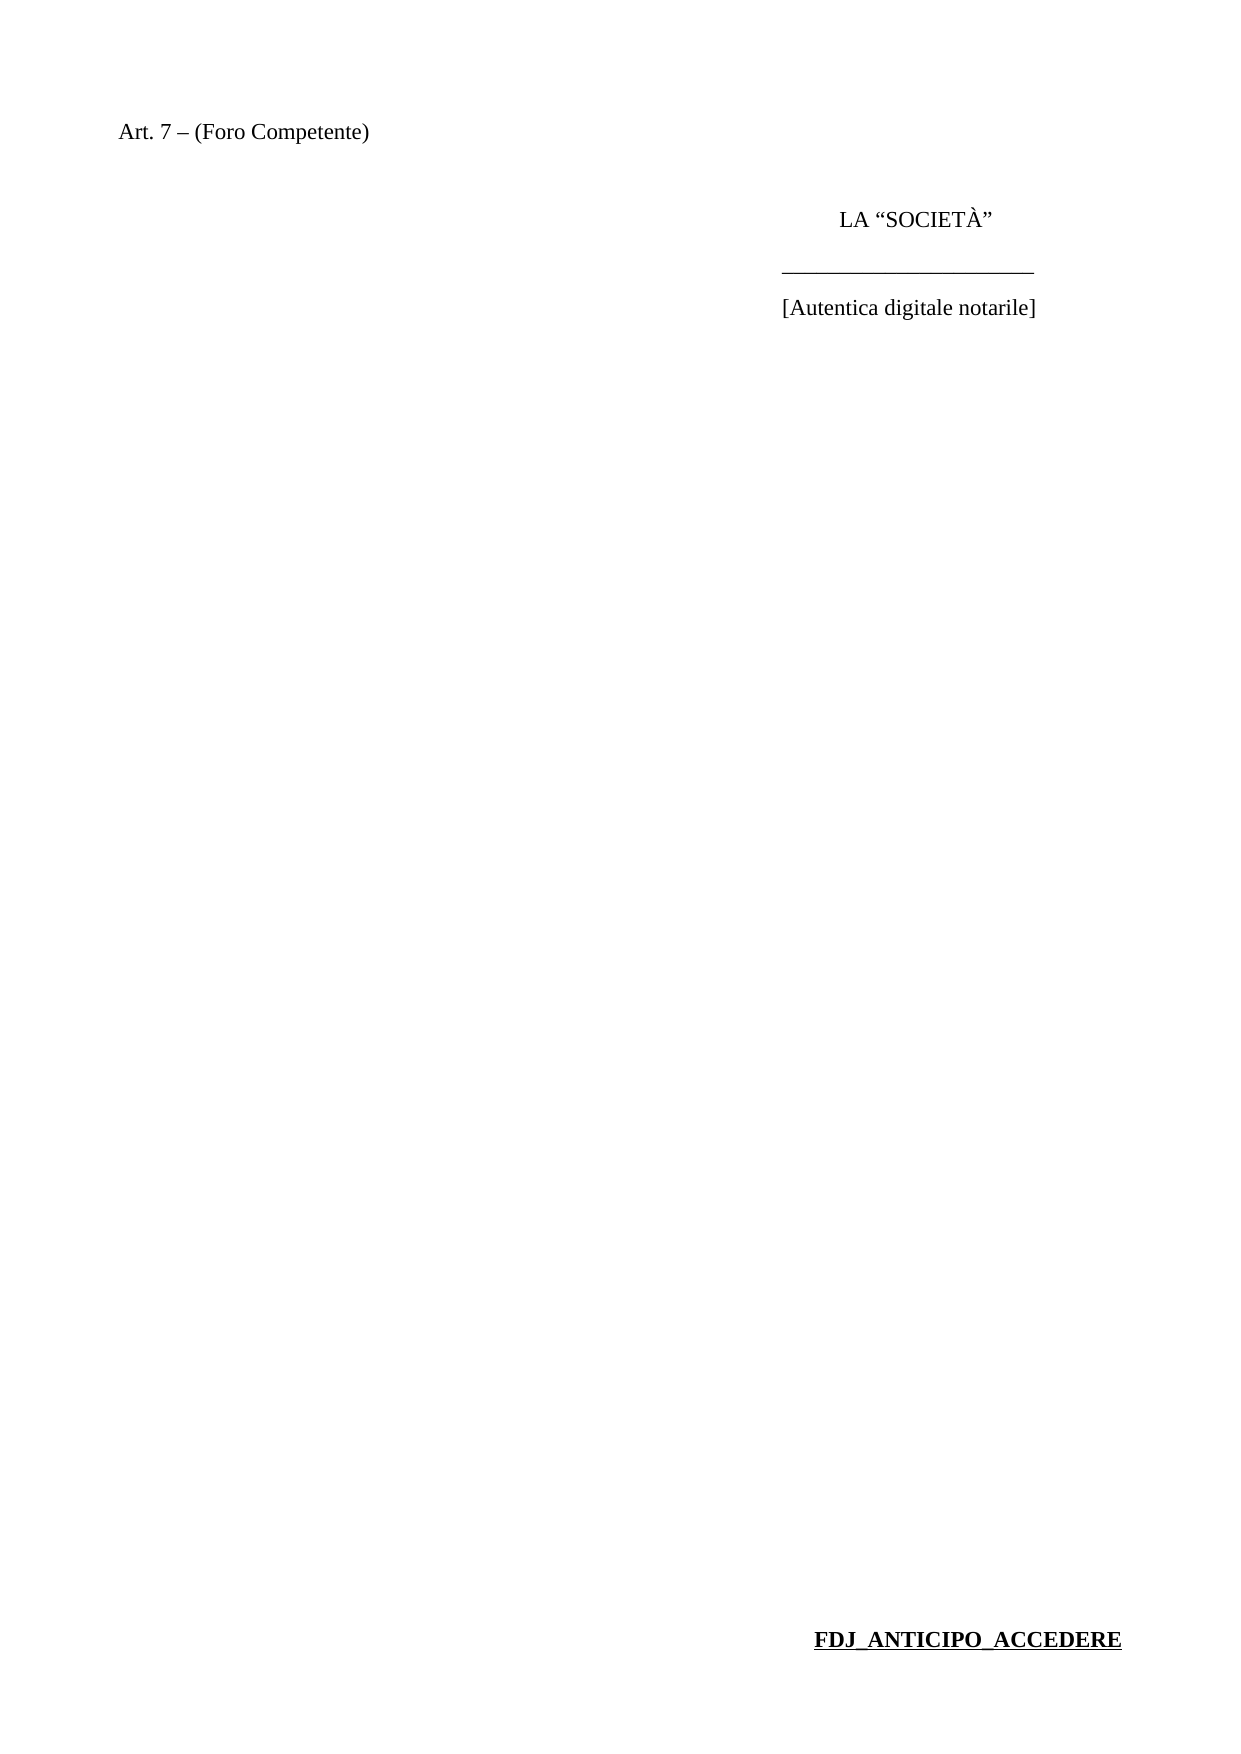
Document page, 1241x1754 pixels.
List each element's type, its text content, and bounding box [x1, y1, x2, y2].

text Art. 7 – (Foro Competente) [118, 118, 1122, 144]
text [Autentica digitale notarile] [118, 294, 1122, 321]
text LA “SOCIETà” [782, 206, 1122, 233]
text ______________________ [782, 250, 1122, 277]
